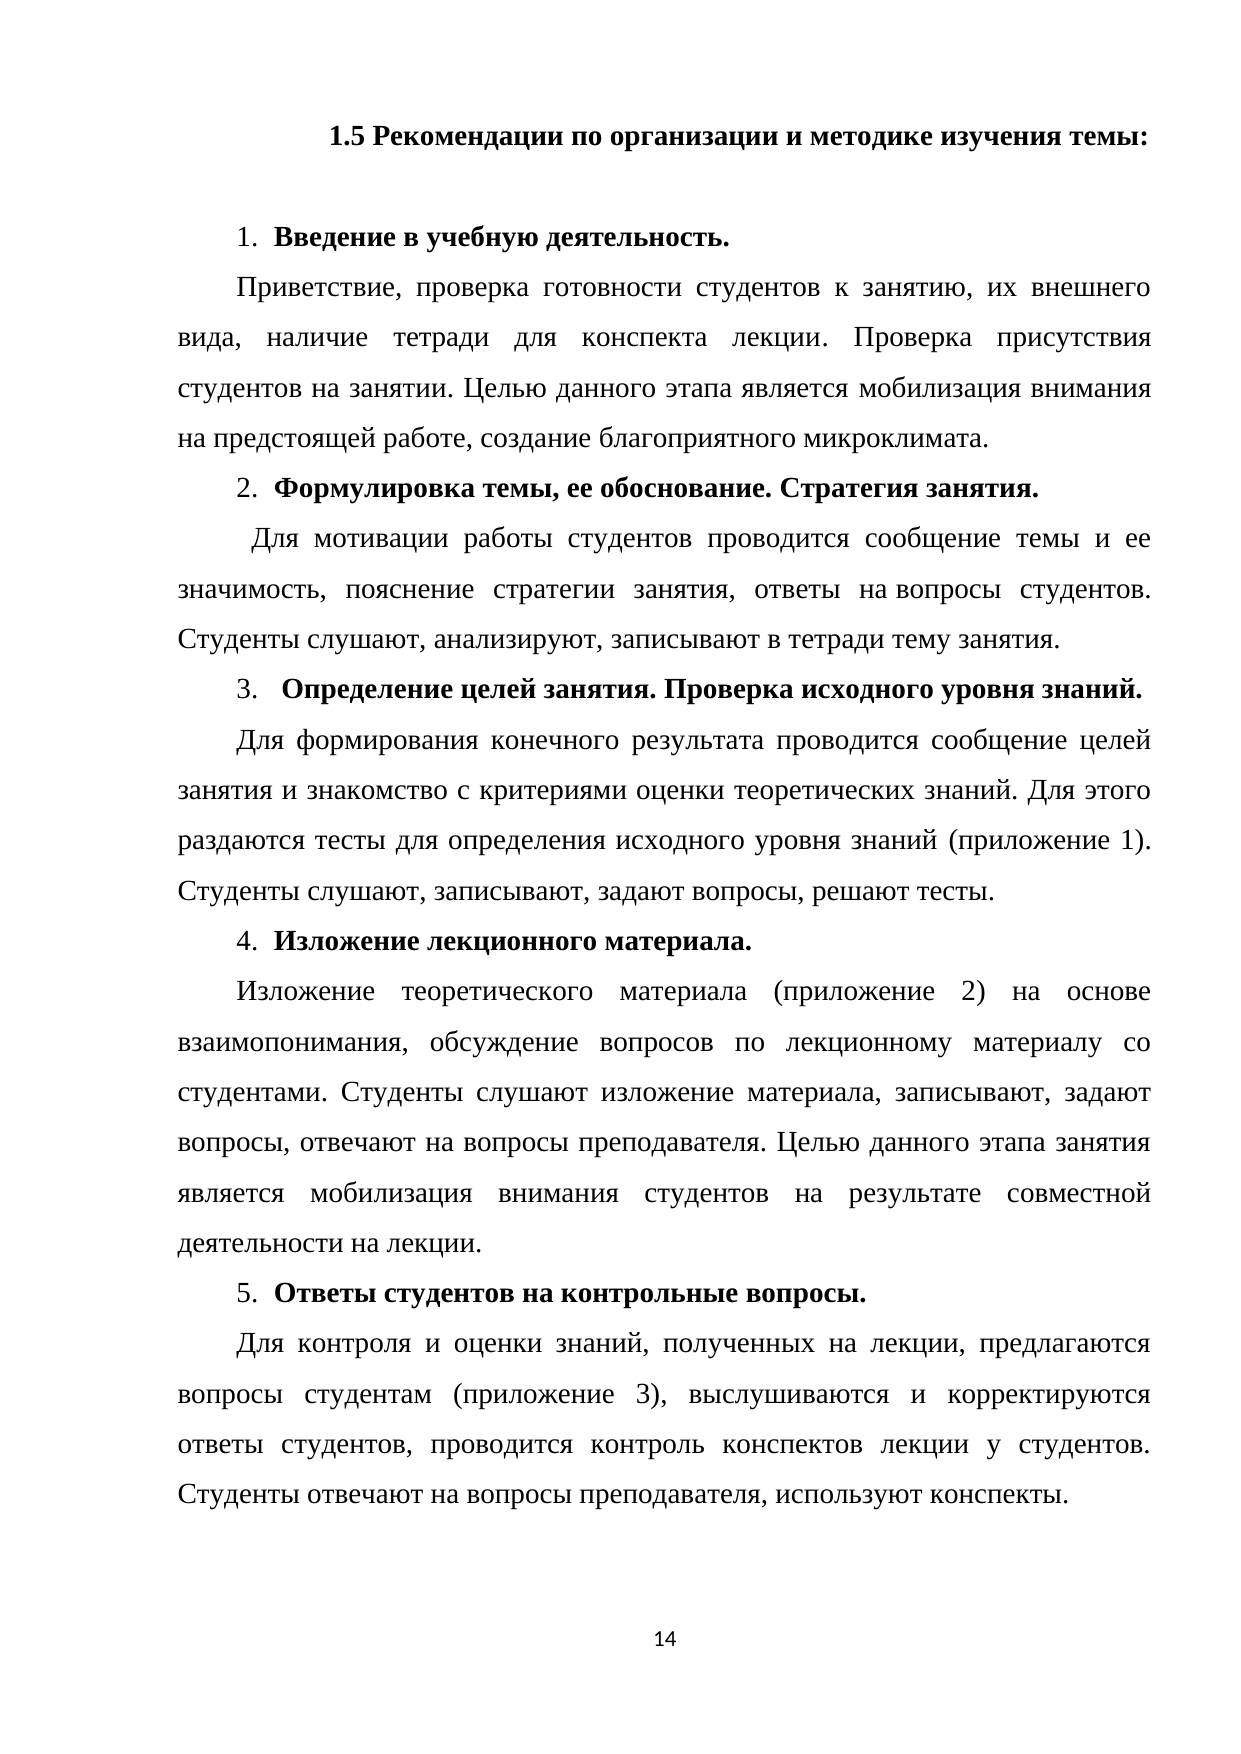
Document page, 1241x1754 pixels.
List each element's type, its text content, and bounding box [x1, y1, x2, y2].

text Для контроля и оценки знаний, полученных на лекции, предлагаются вопросы студентам (приложение 3), выслушиваются и корректируются ответы студентов, проводится контроль конспектов лекции у студентов. Студенты отвечают на вопросы преподавателя, используют конспекты. [177, 1326, 1152, 1510]
text Для мотивации работы студентов проводится сообщение темы и ее значимость, пояснение стратегии занятия, ответы на вопросы студентов. Студенты слушают, анализируют, записывают в тетради тему занятия. [177, 521, 1152, 655]
text Изложение теоретического материала (приложение 2) на основе взаимопонимания, обсуждение вопросов по лекционному материалу со студентами. Студенты слушают изложение материала, записывают, задают вопросы, отвечают на вопросы преподавателя. Целью данного этапа занятия является мобилизация внимания студентов на результате совместной деятельности на лекции. [177, 973, 1152, 1258]
list Изложение лекционного материала. [236, 923, 1152, 957]
text Для формирования конечного результата проводится сообщение целей занятия и знакомство с критериями оценки теоретических знаний. Для этого раздаются тесты для определения исходного уровня знаний (приложение 1). Студенты слушают, записывают, задают вопросы, решают тесты. [177, 722, 1152, 906]
text Приветствие, проверка готовности студентов к занятию, их внешнего вида, наличие тетради для конспекта лекции. Проверка присутствия студентов на занятии. Целью данного этапа является мобилизация внимания на предстоящей работе, создание благоприятного микроклимата. [177, 269, 1152, 453]
list Определение целей занятия. Проверка исходного уровня знаний. [236, 672, 1152, 705]
list Ответы студентов на контрольные вопросы. [236, 1275, 1152, 1309]
list Формулировка темы, ее обоснование. Стратегия занятия. [236, 470, 1152, 504]
list Введение в учебную деятельность. [236, 219, 1152, 252]
text 1.5 Рекомендации по организации и методике изучения темы: [252, 118, 365, 152]
